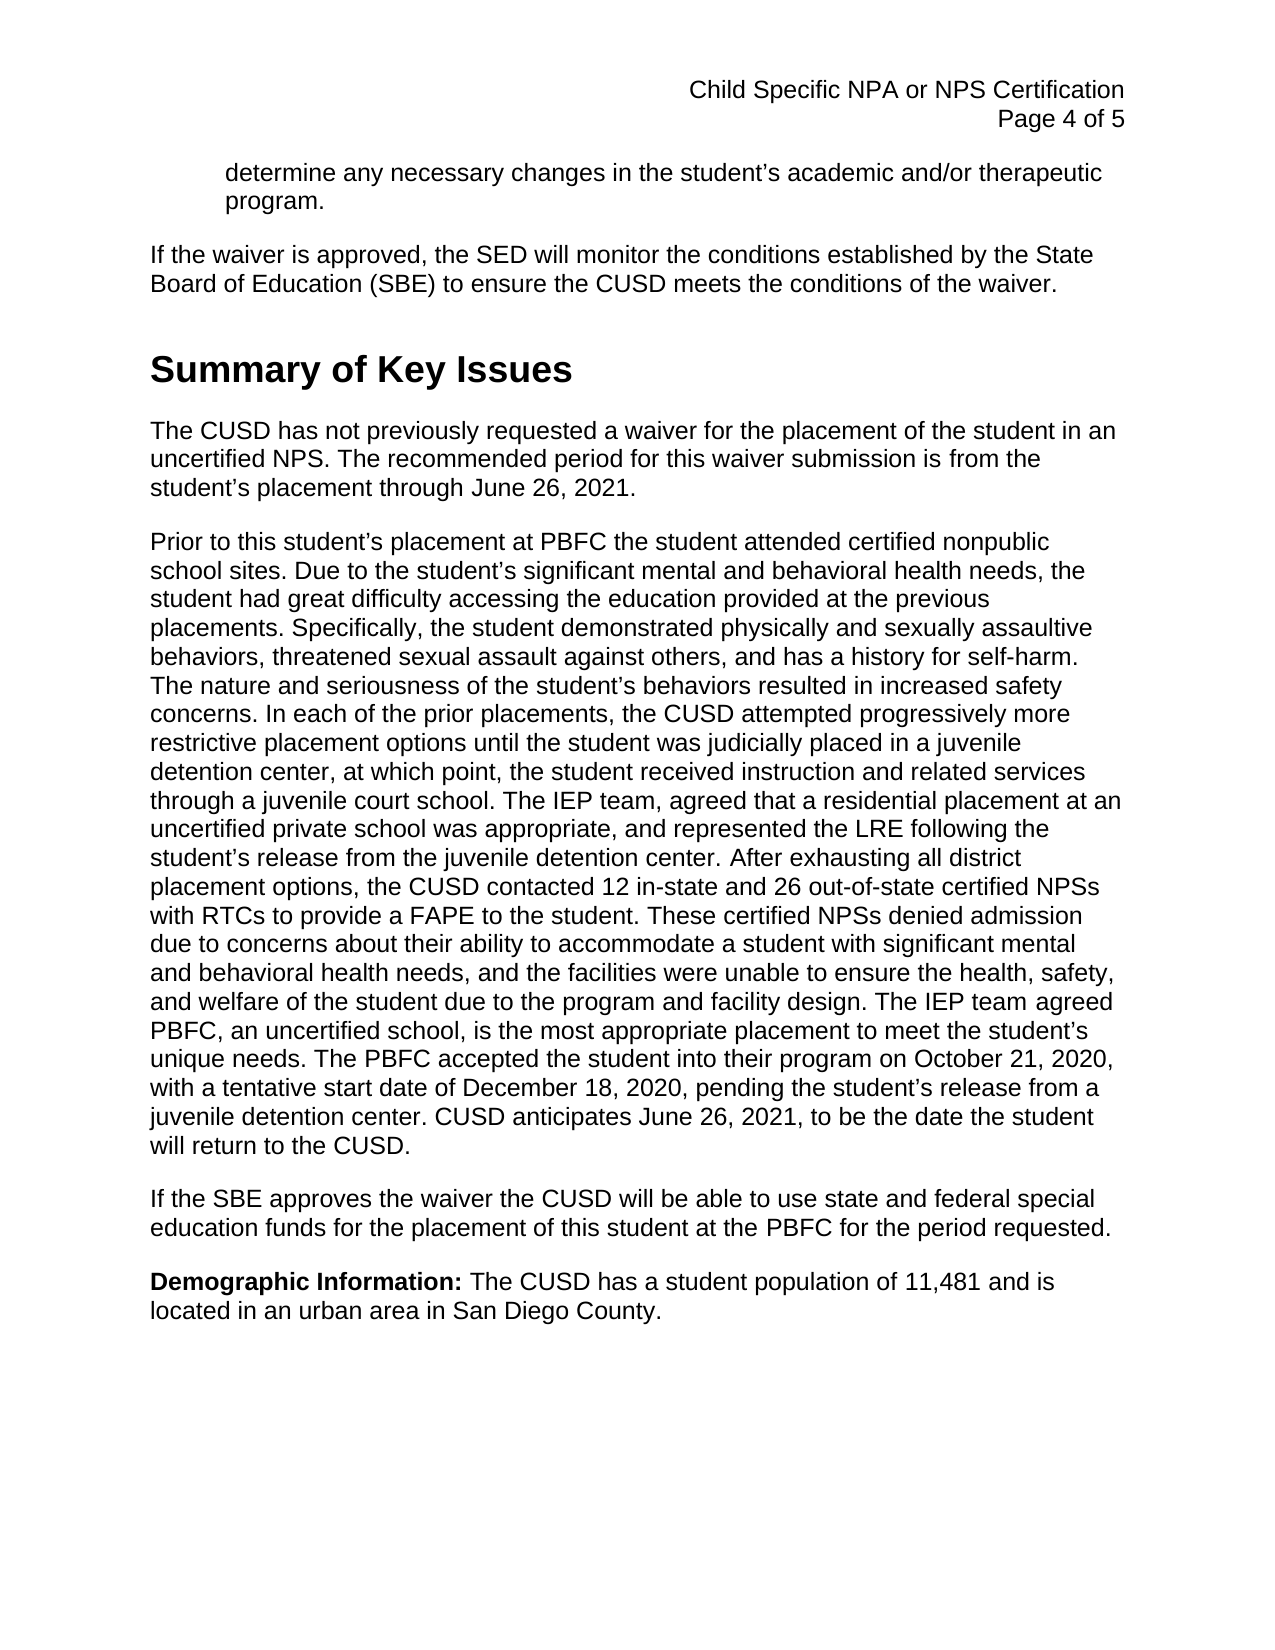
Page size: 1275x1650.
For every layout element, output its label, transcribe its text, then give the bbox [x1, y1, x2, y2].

text If the SBE approves the waiver the CUSD will be able to use state and federal special education funds for the placement of this student at the PBFC for the period requested. [150, 1184, 1125, 1242]
text Demographic Information: The CUSD has a student population of 11,481 and is located in an urban area in San Diego County. [150, 1267, 1125, 1324]
text Prior to this student’s placement at PBFC the student attended certified nonpublic school sites. Due to the student’s significant mental and behavioral health needs, the student had great difficulty accessing the education provided at the previous placements. Specifically, the student demonstrated physically and sexually assaultive behaviors, threatened sexual assault against others, and has a history for self-harm. The nature and seriousness of the student’s behaviors resulted in increased safety concerns. In each of the prior placements, the CUSD attempted progressively more restrictive placement options until the student was judicially placed in a juvenile detention center, at which point, the student received instruction and related services through a juvenile court school. The IEP team, agreed that a residential placement at an uncertified private school was appropriate, and represented the LRE following the student’s release from the juvenile detention center. After exhausting all district placement options, the CUSD contacted 12 in-state and 26 out-of-state certified NPSs with RTCs to provide a FAPE to the student. These certified NPSs denied admission due to concerns about their ability to accommodate a student with significant mental and behavioral health needs, and the facilities were unable to ensure the health, safety, and welfare of the student due to the program and facility design. The IEP team agreed PBFC, an uncertified school, is the most appropriate placement to meet the student’s unique needs. The PBFC accepted the student into their program on October 21, 2020, with a tentative start date of December 18, 2020, pending the student’s release from a juvenile detention center. CUSD anticipates June 26, 2021, to be the date the student will return to the CUSD. [150, 527, 1125, 1159]
text If the waiver is approved, the SED will monitor the conditions established by the State Board of Education (SBE) to ensure the CUSD meets the conditions of the waiver. [150, 240, 1125, 297]
text The CUSD has not previously requested a waiver for the placement of the student in an uncertified NPS. The recommended period for this waiver submission is from the student’s placement through June 26, 2021. [150, 416, 1125, 502]
subtitle Summary of Key Issues [150, 347, 1125, 391]
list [187, 157, 1125, 215]
